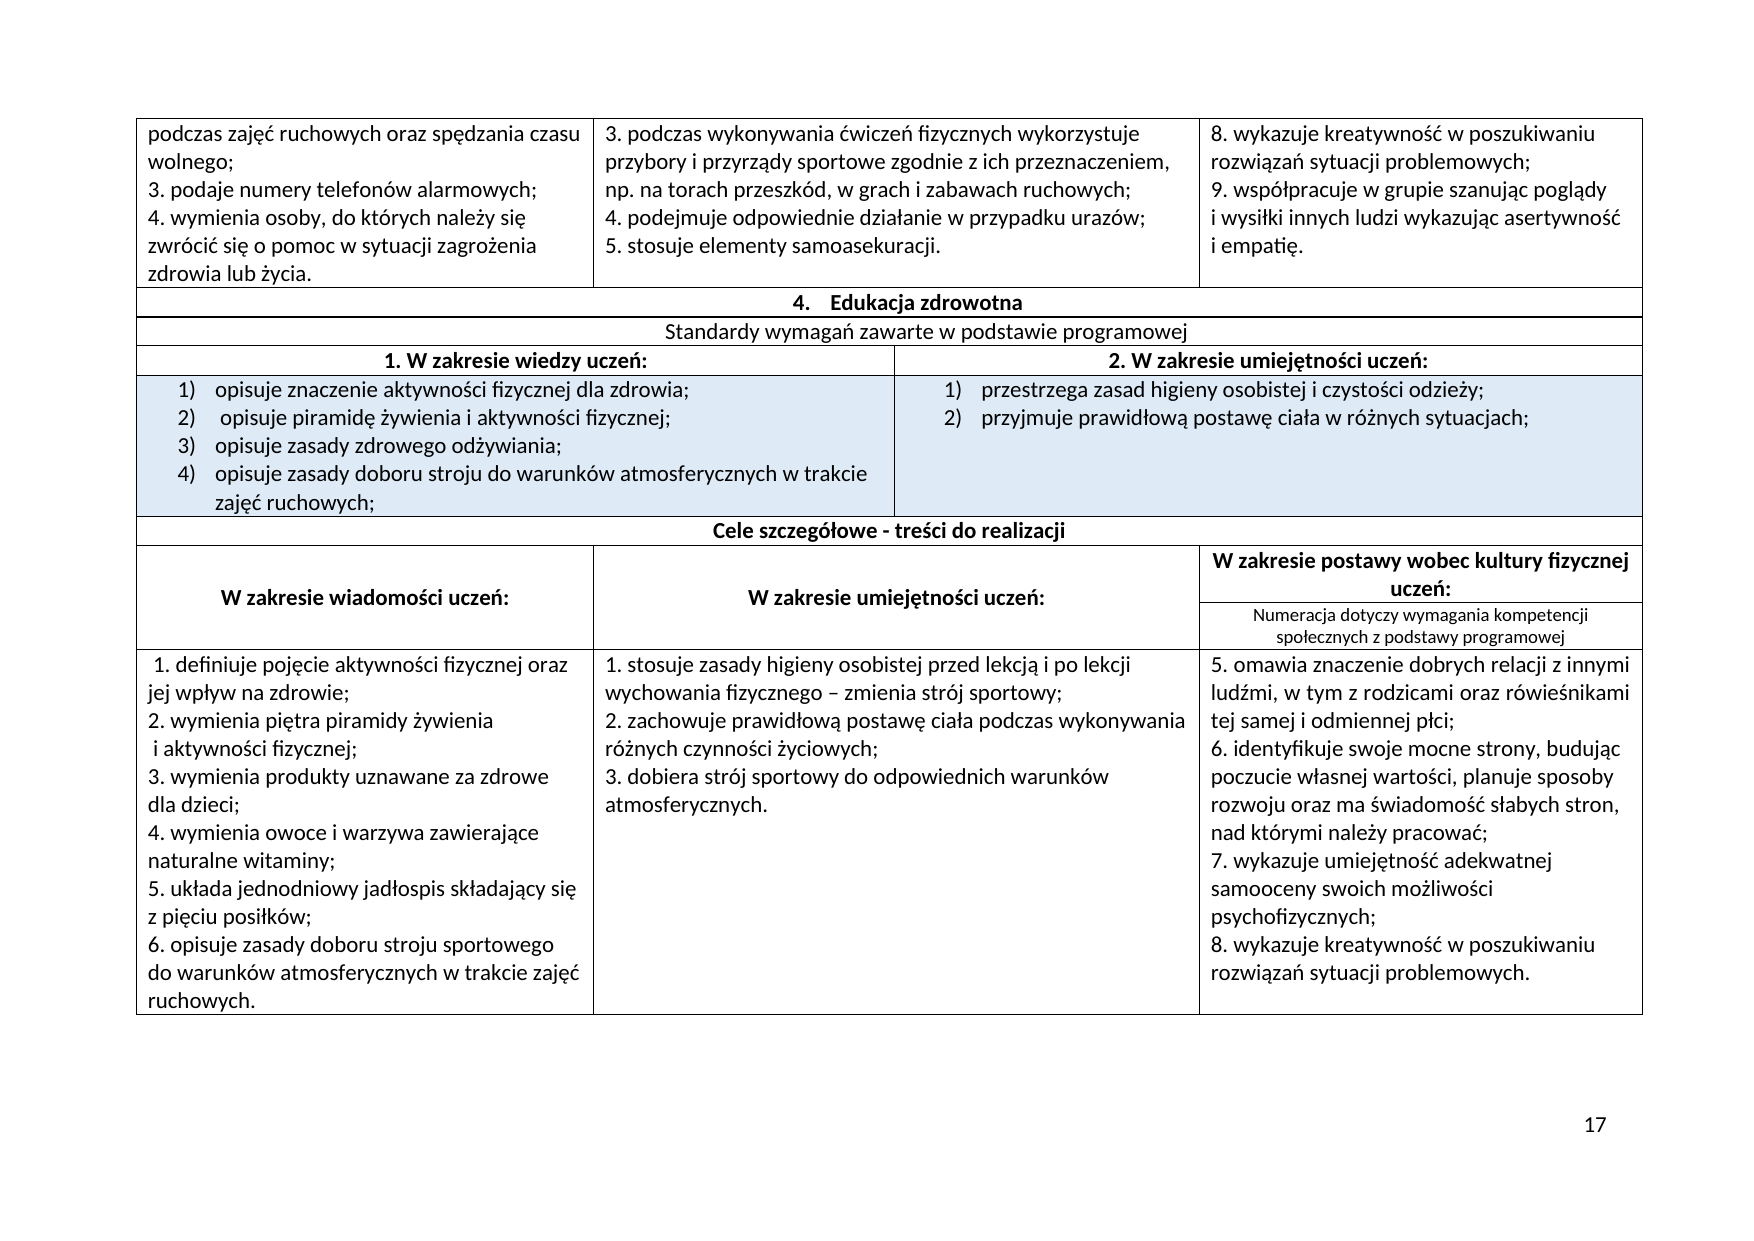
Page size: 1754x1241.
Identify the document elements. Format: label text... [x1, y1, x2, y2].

table_cell 2. W zakresie umiejętności uczeń: [895, 346, 1642, 374]
table_cell przestrzega zasad higieny osobistej i czystości odzieży; przyjmuje prawidłową postawę ciała w różnych sytuacjach; [895, 376, 1642, 516]
table_cell 1. W zakresie wiedzy uczeń: [137, 346, 894, 374]
table_cell Edukacja zdrowotna [137, 288, 1642, 316]
table_cell opisuje znaczenie aktywności fizycznej dla zdrowia; opisuje piramidę żywienia i aktywności fizycznej; opisuje zasady zdrowego odżywiania; opisuje zasady doboru stroju do warunków atmosferycznych w trakcie zajęć ruchowych; [137, 376, 894, 516]
table_cell W zakresie umiejętności uczeń: [594, 546, 1199, 649]
table_cell W zakresie wiadomości uczeń: [137, 546, 593, 649]
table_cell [1200, 119, 1642, 287]
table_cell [137, 119, 593, 287]
table_cell Numeracja dotyczy wymagania kompetencji społecznych z podstawy programowej [1200, 603, 1642, 649]
table_cell 5. omawia znaczenie dobrych relacji z innymi ludźmi, w tym z rodzicami oraz rówieśnikami tej samej i odmiennej płci; 6. identyfikuje swoje mocne strony, budując poczucie własnej wartości, planuje sposoby rozwoju oraz ma świadomość słabych stron, nad którymi należy pracować; 7. wykazuje umiejętność adekwatnej samooceny swoich możliwości psychofizycznych; 8. wykazuje kreatywność w poszukiwaniu rozwiązań sytuacji problemowych. [1200, 650, 1642, 1014]
table_cell 1. definiuje pojęcie aktywności fizycznej oraz jej wpływ na zdrowie; 2. wymienia piętra piramidy żywienia i aktywności fizycznej; 3. wymienia produkty uznawane za zdrowe dla dzieci; 4. wymienia owoce i warzywa zawierające naturalne witaminy; 5. układa jednodniowy jadłospis składający się z pięciu posiłków; 6. opisuje zasady doboru stroju sportowego do warunków atmosferycznych w trakcie zajęć ruchowych. [137, 650, 593, 1014]
table_cell Cele szczegółowe - treści do realizacji [137, 517, 1642, 545]
table_cell Standardy wymagań zawarte w podstawie programowej [137, 318, 1642, 345]
table_cell 1. stosuje zasady higieny osobistej przed lekcją i po lekcji wychowania fizycznego – zmienia strój sportowy; 2. zachowuje prawidłową postawę ciała podczas wykonywania różnych czynności życiowych; 3. dobiera strój sportowy do odpowiednich warunków atmosferycznych. [594, 650, 1199, 1014]
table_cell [594, 119, 1199, 287]
table_cell W zakresie postawy wobec kultury fizycznej uczeń: [1200, 546, 1642, 602]
